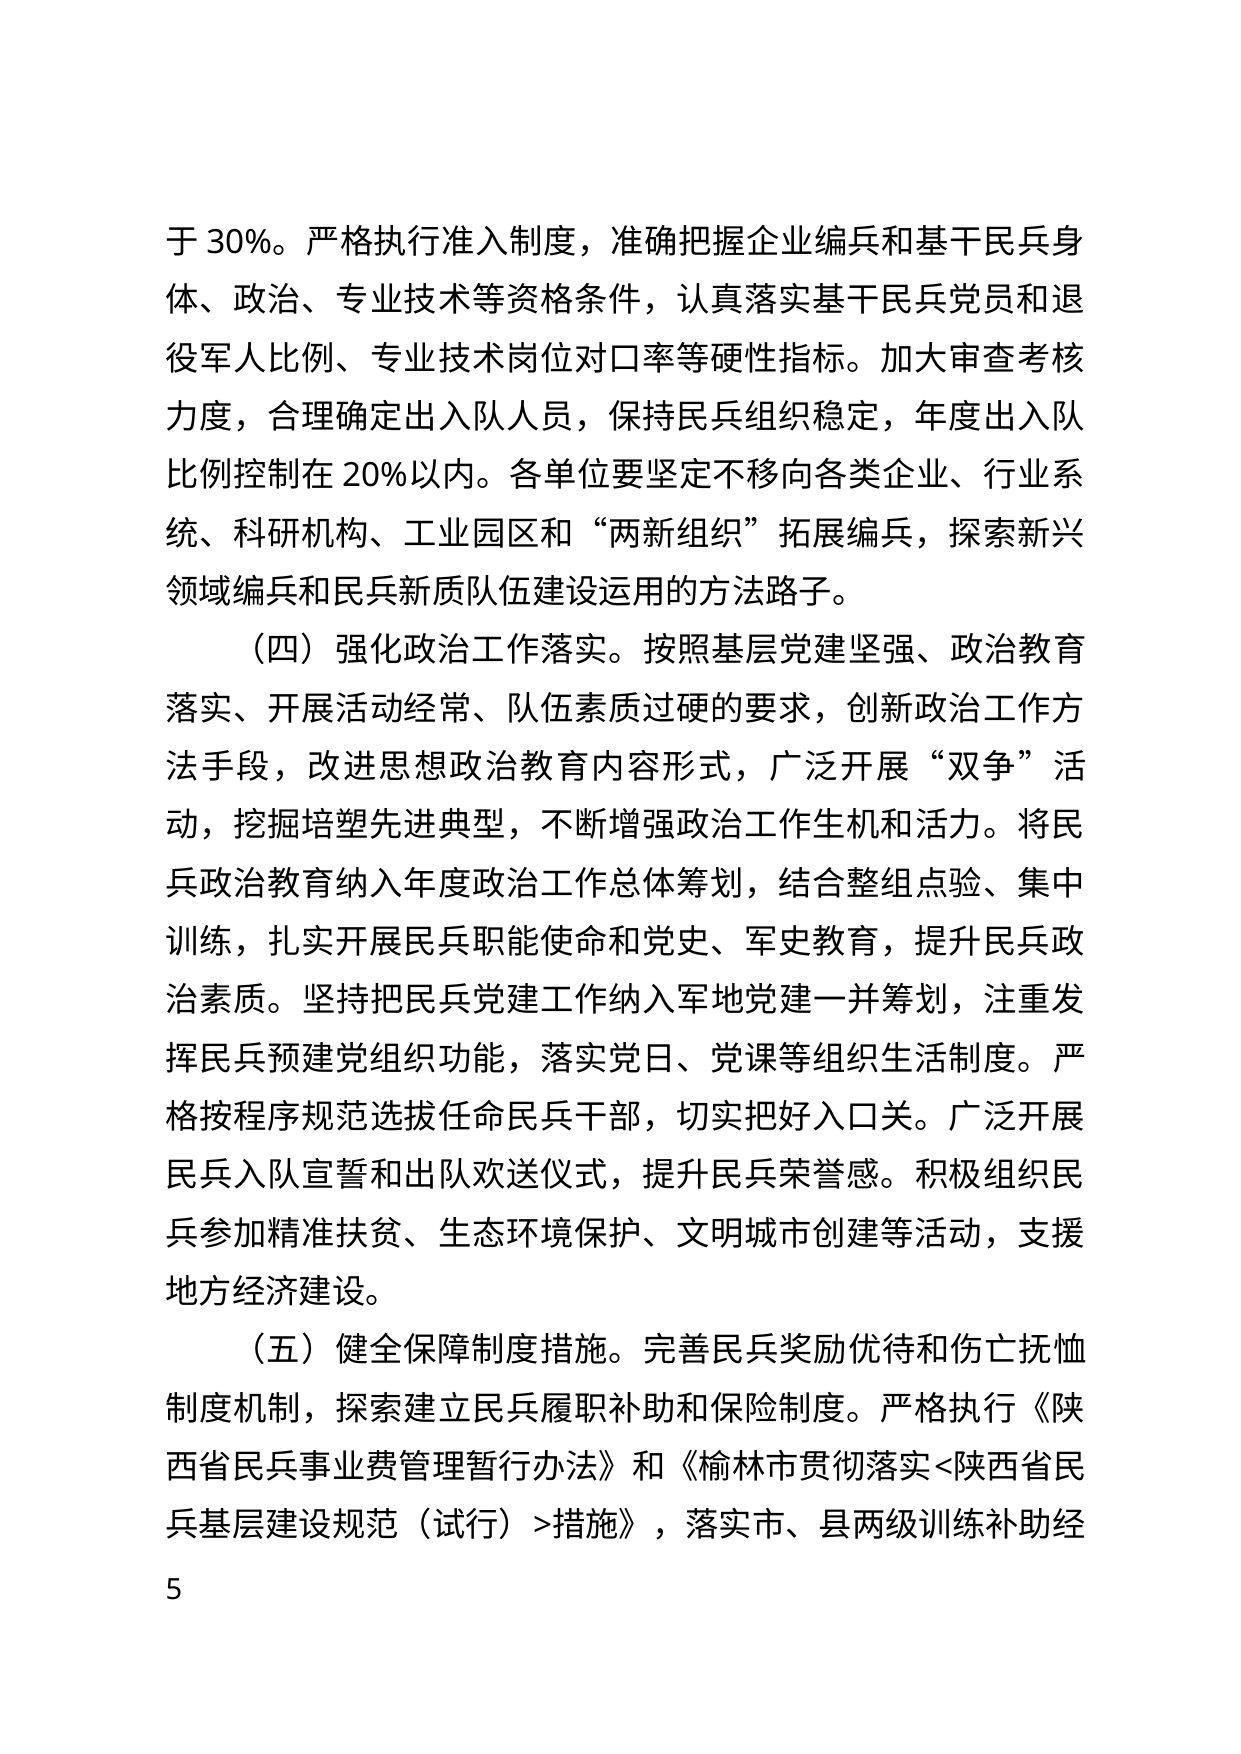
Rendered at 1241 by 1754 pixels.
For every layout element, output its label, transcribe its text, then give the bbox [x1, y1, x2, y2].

text （四）强化政治工作落实。按照基层党建坚强、政治教育落实、开展活动经常、队伍素质过硬的要求，创新政治工作方法手段，改进思想政治教育内容形式，广泛开展“双争”活动，挖掘培塑先进典型，不断增强政治工作生机和活力。将民兵政治教育纳入年度政治工作总体筹划，结合整组点验、集中训练，扎实开展民兵职能使命和党史、军史教育，提升民兵政治素质。坚持把民兵党建工作纳入军地党建一并筹划，注重发挥民兵预建党组织功能，落实党日、党课等组织生活制度。严格按程序规范选拔任命民兵干部，切实把好入口关。广泛开展民兵入队宣誓和出队欢送仪式，提升民兵荣誉感。积极组织民兵参加精准扶贫、生态环境保护、文明城市创建等活动，支援地方经济建设。 [165, 615, 1087, 1315]
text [165, 207, 1087, 615]
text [165, 1315, 1087, 1548]
